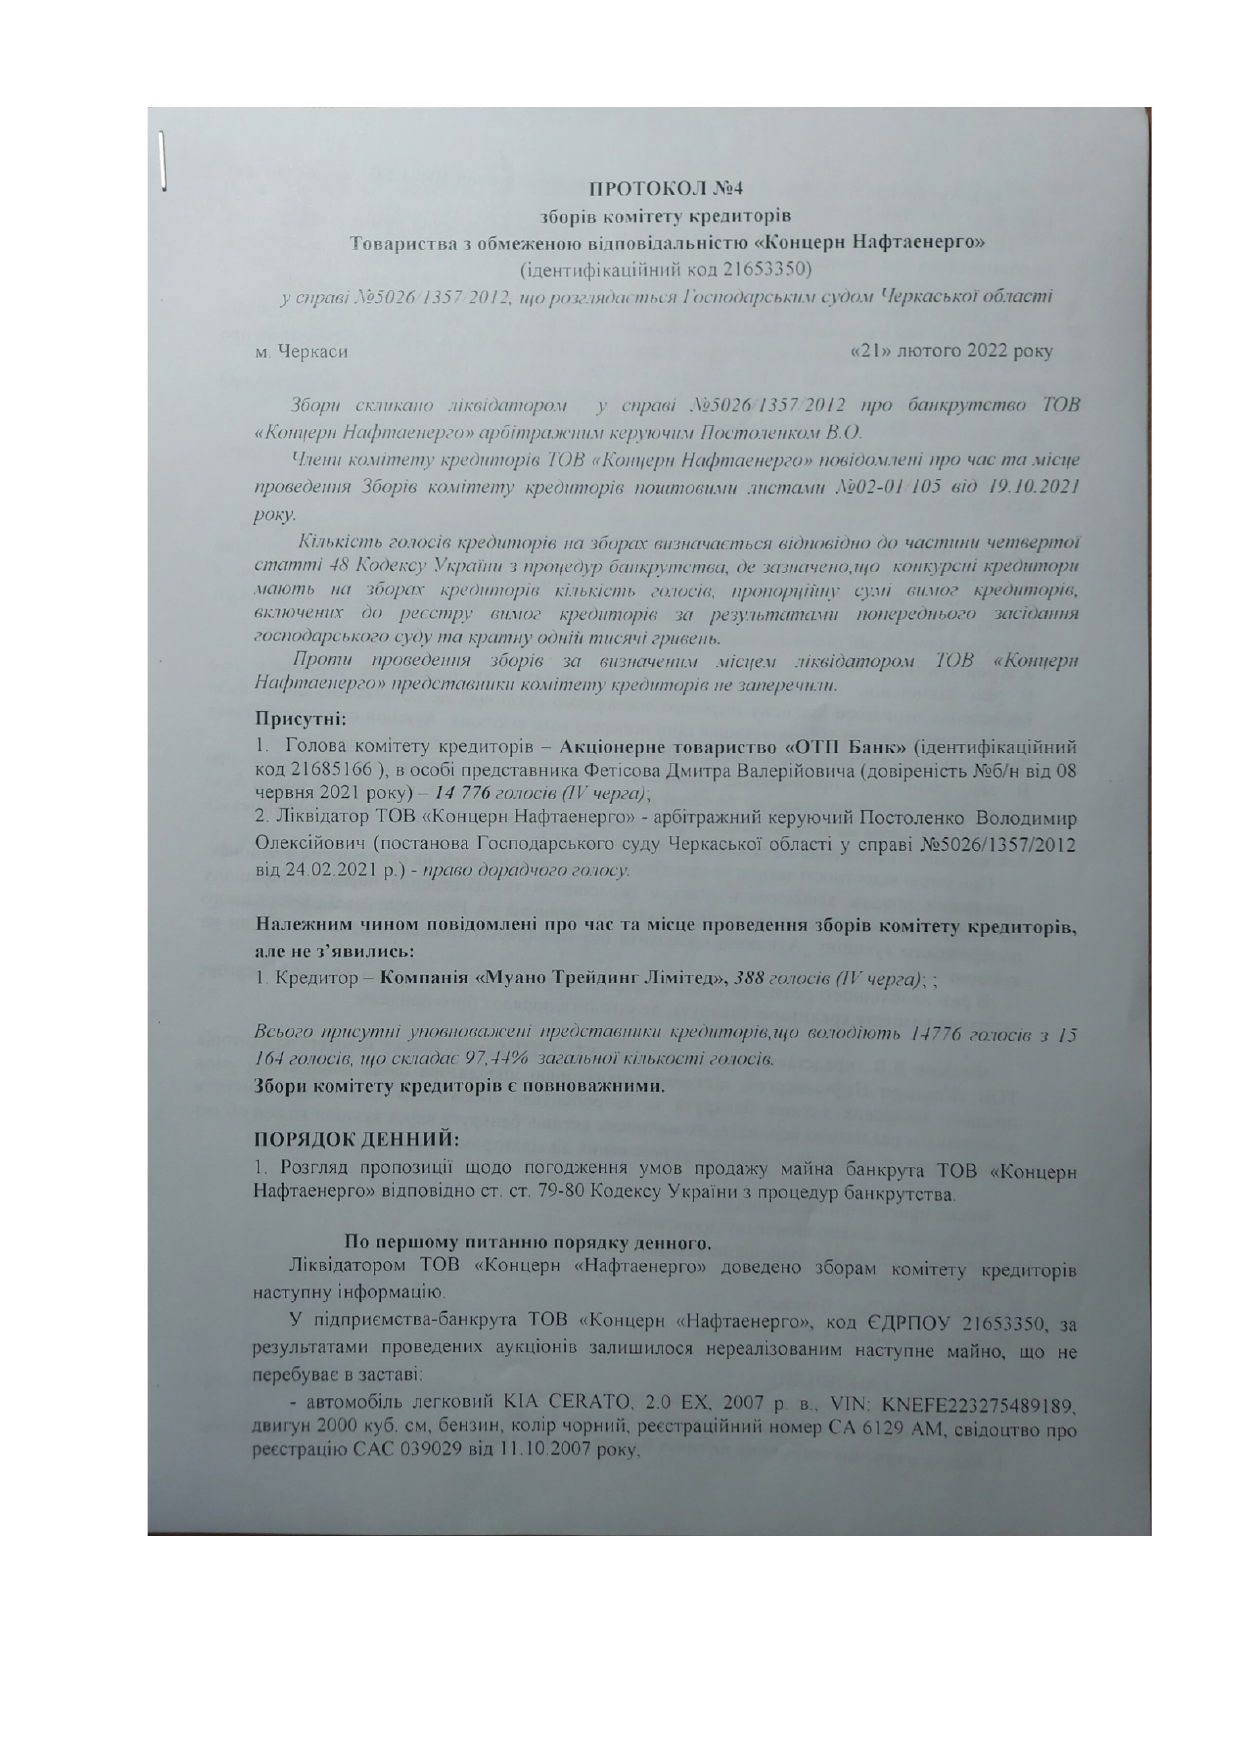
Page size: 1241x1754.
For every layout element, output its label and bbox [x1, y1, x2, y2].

picture [147, 107, 1152, 1536]
